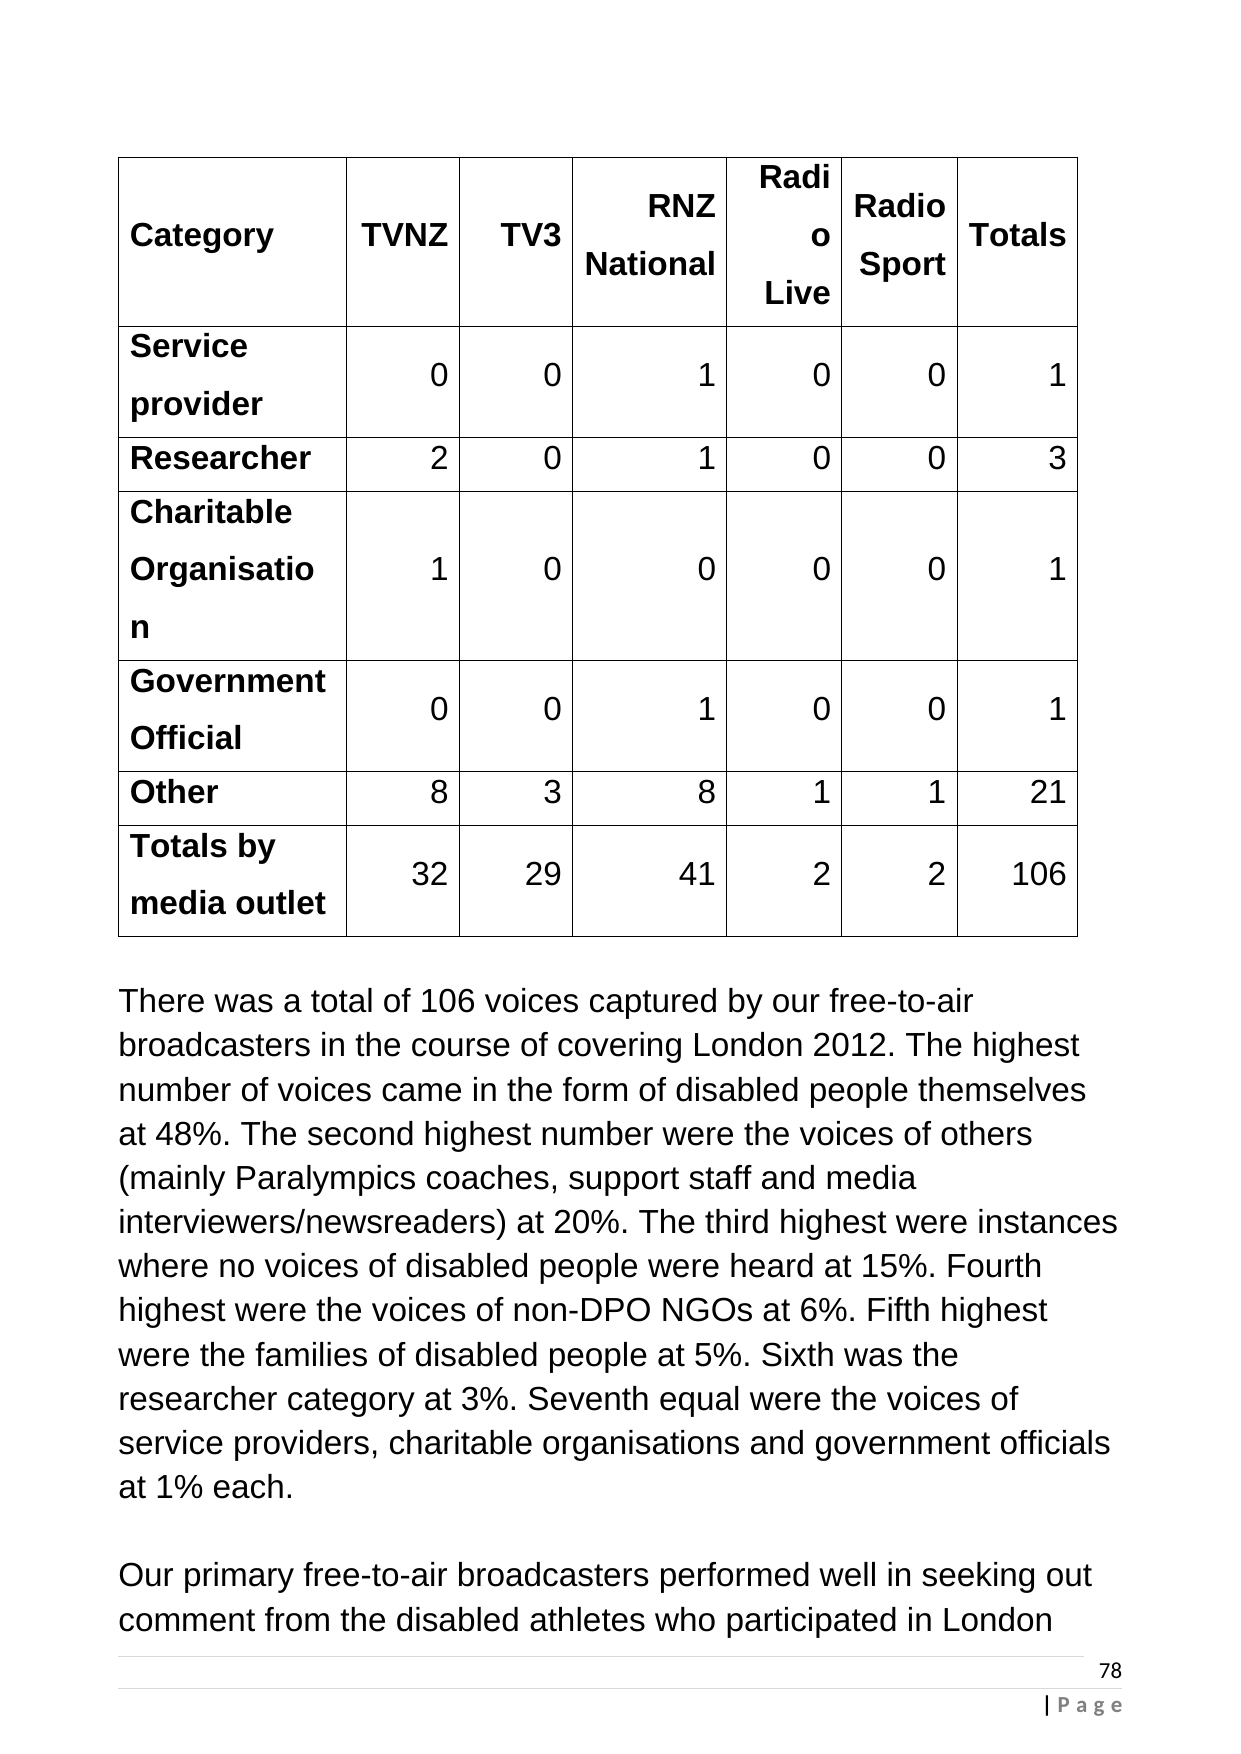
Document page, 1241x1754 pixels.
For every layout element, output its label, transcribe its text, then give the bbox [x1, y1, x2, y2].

table_cell 0 [727, 661, 841, 771]
table_cell 0 [727, 492, 841, 659]
table_cell 1 [958, 327, 1077, 437]
table_cell 2 [842, 826, 957, 936]
table_cell 0 [842, 661, 957, 771]
table_cell Service provider [119, 327, 346, 437]
table_cell 1 [347, 492, 459, 659]
table_header TVNZ [347, 158, 459, 326]
table_cell Charitable Organisation [119, 492, 346, 659]
table_cell Government Official [119, 661, 346, 771]
table_cell 1 [842, 772, 957, 825]
table_cell 1 [958, 661, 1077, 771]
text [118, 1555, 1122, 1638]
table_cell 0 [573, 492, 726, 659]
table_cell 3 [958, 438, 1077, 491]
table_cell 1 [958, 492, 1077, 659]
table_cell 0 [727, 438, 841, 491]
table_cell 0 [460, 661, 572, 771]
table_header RNZ National [573, 158, 726, 326]
table_cell Totals by media outlet [119, 826, 346, 936]
table_cell 1 [727, 772, 841, 825]
table_cell 32 [347, 826, 459, 936]
table_cell 0 [842, 438, 957, 491]
table_cell 1 [573, 438, 726, 491]
table_cell 21 [958, 772, 1077, 825]
table_cell 2 [347, 438, 459, 491]
table_cell 8 [347, 772, 459, 825]
table_cell 2 [727, 826, 841, 936]
table_cell 0 [460, 492, 572, 659]
table_cell 106 [958, 826, 1077, 936]
table_cell 29 [460, 826, 572, 936]
table_header TV3 [460, 158, 572, 326]
table_cell 0 [727, 327, 841, 437]
table_cell Other [119, 772, 346, 825]
table_cell 0 [347, 661, 459, 771]
table_cell 0 [842, 327, 957, 437]
table_header Category [119, 158, 346, 326]
table_header Radio Sport [842, 158, 957, 326]
table_cell 0 [842, 492, 957, 659]
table_cell 0 [460, 327, 572, 437]
table_cell Researcher [119, 438, 346, 491]
table_cell 3 [460, 772, 572, 825]
text There was a total of 106 voices captured by our free-to-air broadcasters in the course of covering London 2012. The highest number of voices came in the form of disabled people themselves at 48%. The second highest number were the voices of others (mainly Paralympics coaches, support staff and media interviewers/newsreaders) at 20%. The third highest were instances where no voices of disabled people were heard at 15%. Fourth highest were the voices of non-DPO NGOs at 6%. Fifth highest were the families of disabled people at 5%. Sixth was the researcher category at 3%. Seventh equal were the voices of service providers, charitable organisations and government officials at 1% each. [118, 981, 1122, 1506]
table_cell 1 [573, 327, 726, 437]
table_cell 0 [347, 327, 459, 437]
table_header Totals [958, 158, 1077, 326]
table_cell 0 [460, 438, 572, 491]
table_cell 1 [573, 661, 726, 771]
table_cell 41 [573, 826, 726, 936]
table_cell 8 [573, 772, 726, 825]
table_header Radio Live [727, 158, 841, 326]
